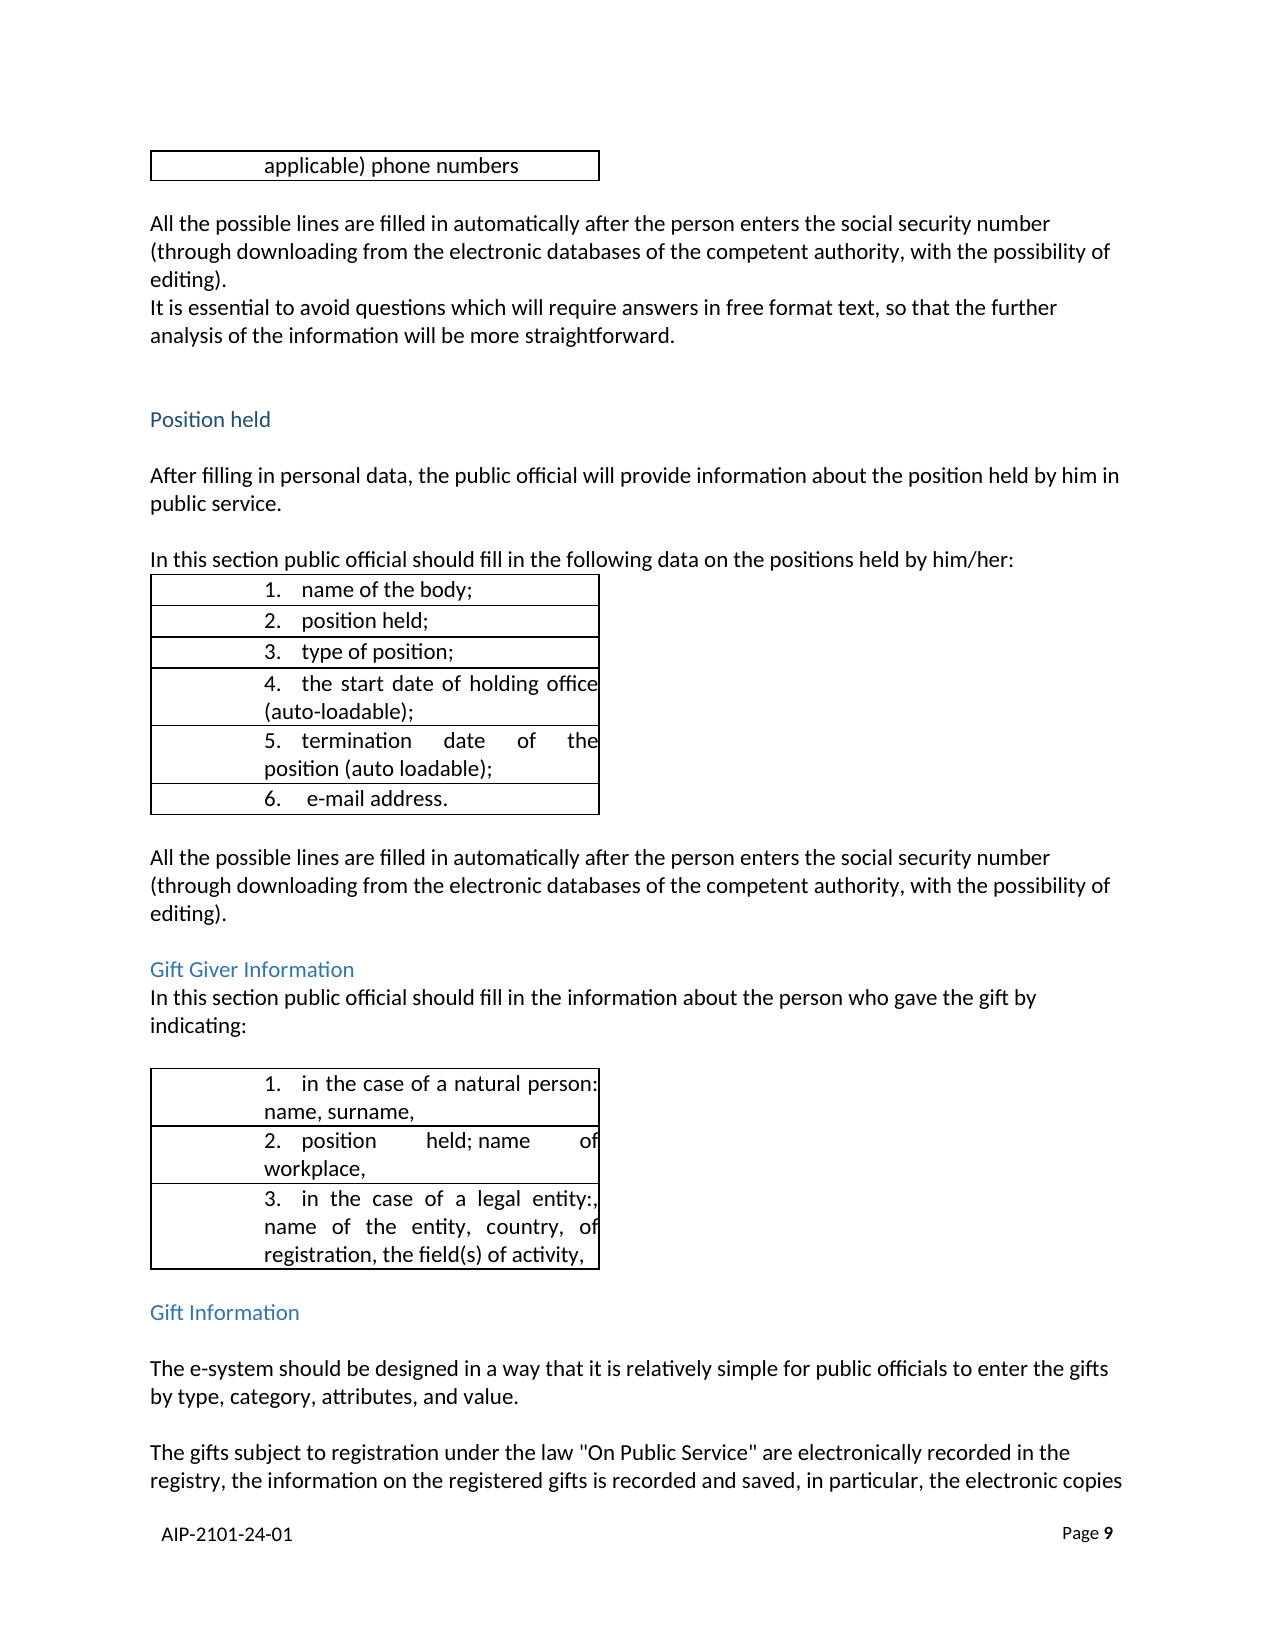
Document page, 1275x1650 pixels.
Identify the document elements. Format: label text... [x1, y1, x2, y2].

text Gift Information [150, 1298, 1125, 1326]
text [150, 1438, 1125, 1494]
table_cell the start date of holding office (auto-loadable); [152, 669, 598, 725]
text Position held [150, 405, 1125, 433]
table_cell position held; [152, 606, 598, 636]
text All the possible lines are filled in automatically after the person enters the social security number (through downloading from the electronic databases of the competent authority, with the possibility of editing). [150, 843, 1125, 927]
table_cell e-mail address. [152, 784, 598, 814]
text All the possible lines are filled in automatically after the person enters the social security number (through downloading from the electronic databases of the competent authority, with the possibility of editing). [150, 209, 1125, 293]
table_header in the case of a natural person: name, surname, [152, 1069, 598, 1125]
text The e-system should be designed in a way that it is relatively simple for public officials to enter the gifts by type, category, attributes, and value. [150, 1354, 1125, 1410]
text After filling in personal data, the public official will provide information about the position held by him in public service. [150, 461, 1125, 517]
text In this section public official should fill in the following data on the positions held by him/her: [150, 545, 1125, 573]
text It is essential to avoid questions which will require answers in free format text, so that the further analysis of the information will be more straightforward. [150, 293, 1125, 349]
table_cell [152, 152, 598, 179]
table_cell in the case of a legal entity:, name of the entity, country, of registration, the field(s) of activity, [152, 1184, 598, 1268]
table_cell position held; name of workplace, [152, 1127, 598, 1183]
table_cell termination date of the position (auto loadable); [152, 726, 598, 782]
text In this section public official should fill in the information about the person who gave the gift by indicating: [150, 983, 1125, 1039]
table_cell type of position; [152, 638, 598, 667]
text Gift Giver Information [150, 955, 1125, 983]
table_header name of the body; [152, 575, 598, 605]
